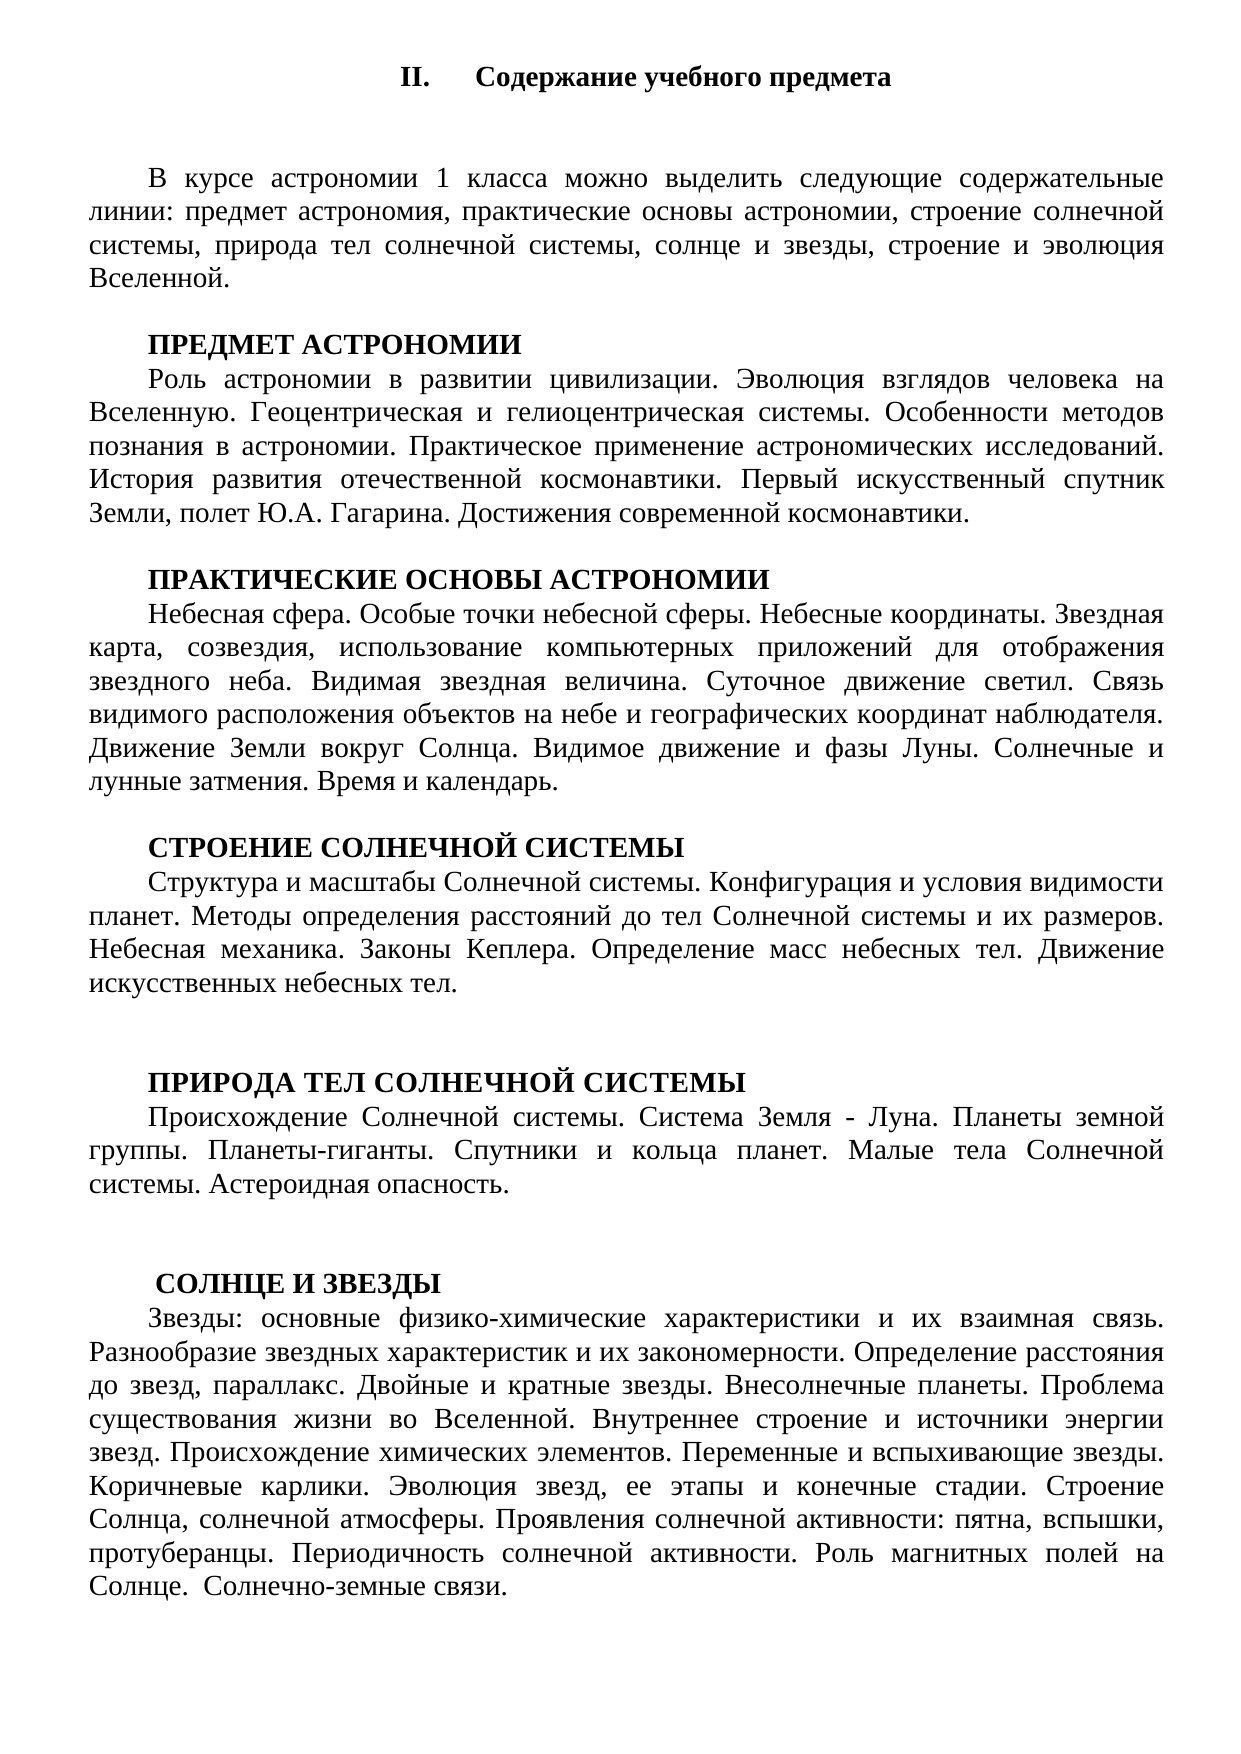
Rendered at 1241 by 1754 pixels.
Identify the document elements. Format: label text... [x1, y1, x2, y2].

text В курсе астрономии 1 класса можно выделить следующие содержательные линии: предмет астрономия, практические основы астрономии, строение солнечной системы, природа тел солнечной системы, солнце и звезды, строение и эволюция Вселенной. [89, 160, 1165, 294]
text Небесная сфера. Особые точки небесной сферы. Небесные координаты. Звездная карта, созвездия, использование компьютерных приложений для отображения звездного неба. Видимая звездная величина. Суточное движение светил. Связь видимого расположения объектов на небе и географических координат наблюдателя. Движение Земли вокруг Солнца. Видимое движение и фазы Луны. Солнечные и лунные затмения. Время и календарь. [89, 596, 1165, 797]
text СОЛНЦЕ И ЗВЕЗДЫ [89, 1267, 1165, 1300]
text ПРЕДМЕТ АСТРОНОМИИ [89, 327, 1165, 361]
text Звезды: основные физико-химические характеристики и их взаимная связь. Разнообразие звездных характеристик и их закономерности. Определение расстояния до звезд, параллакс. Двойные и кратные звезды. Внесолнечные планеты. Проблема существования жизни во Вселенной. Внутреннее строение и источники энергии звезд. Происхождение химических элементов. Переменные и вспыхивающие звезды. Коричневые карлики. Эволюция звезд, ее этапы и конечные стадии. Строение Солнца, солнечной атмосферы. Проявления солнечной активности: пятна, вспышки, протуберанцы. Периодичность солнечной активности. Роль магнитных полей на Солнце. Солнечно-земные связи. [89, 1300, 1165, 1602]
text Роль астрономии в развитии цивилизации. Эволюция взглядов человека на Вселенную. Геоцентрическая и гелиоцентрическая системы. Особенности методов познания в астрономии. Практическое применение астрономических исследований. История развития отечественной космонавтики. Первый искусственный спутник Земли, полет Ю.А. Гагарина. Достижения современной космонавтики. [89, 361, 1165, 529]
text СТРОЕНИЕ СОЛНЕЧНОЙ СИСТЕМЫ [89, 831, 1165, 864]
text Происхождение Солнечной системы. Система Земля - Луна. Планеты земной группы. Планеты-гиганты. Спутники и кольца планет. Малые тела Солнечной системы. Астероидная опасность. [89, 1099, 1165, 1199]
list Содержание учебного предмета [126, 59, 1165, 93]
text Структура и масштабы Солнечной системы. Конфигурация и условия видимости планет. Методы определения расстояний до тел Солнечной системы и их размеров. Небесная механика. Законы Кеплера. Определение масс небесных тел. Движение искусственных небесных тел. [89, 864, 1165, 998]
text ПРИРОДА ТЕЛ СОЛНЕЧНОЙ СИСТЕМЫ [89, 1065, 1165, 1099]
text ПРАКТИЧЕСКИЕ ОСНОВЫ АСТРОНОМИИ [89, 562, 1165, 596]
